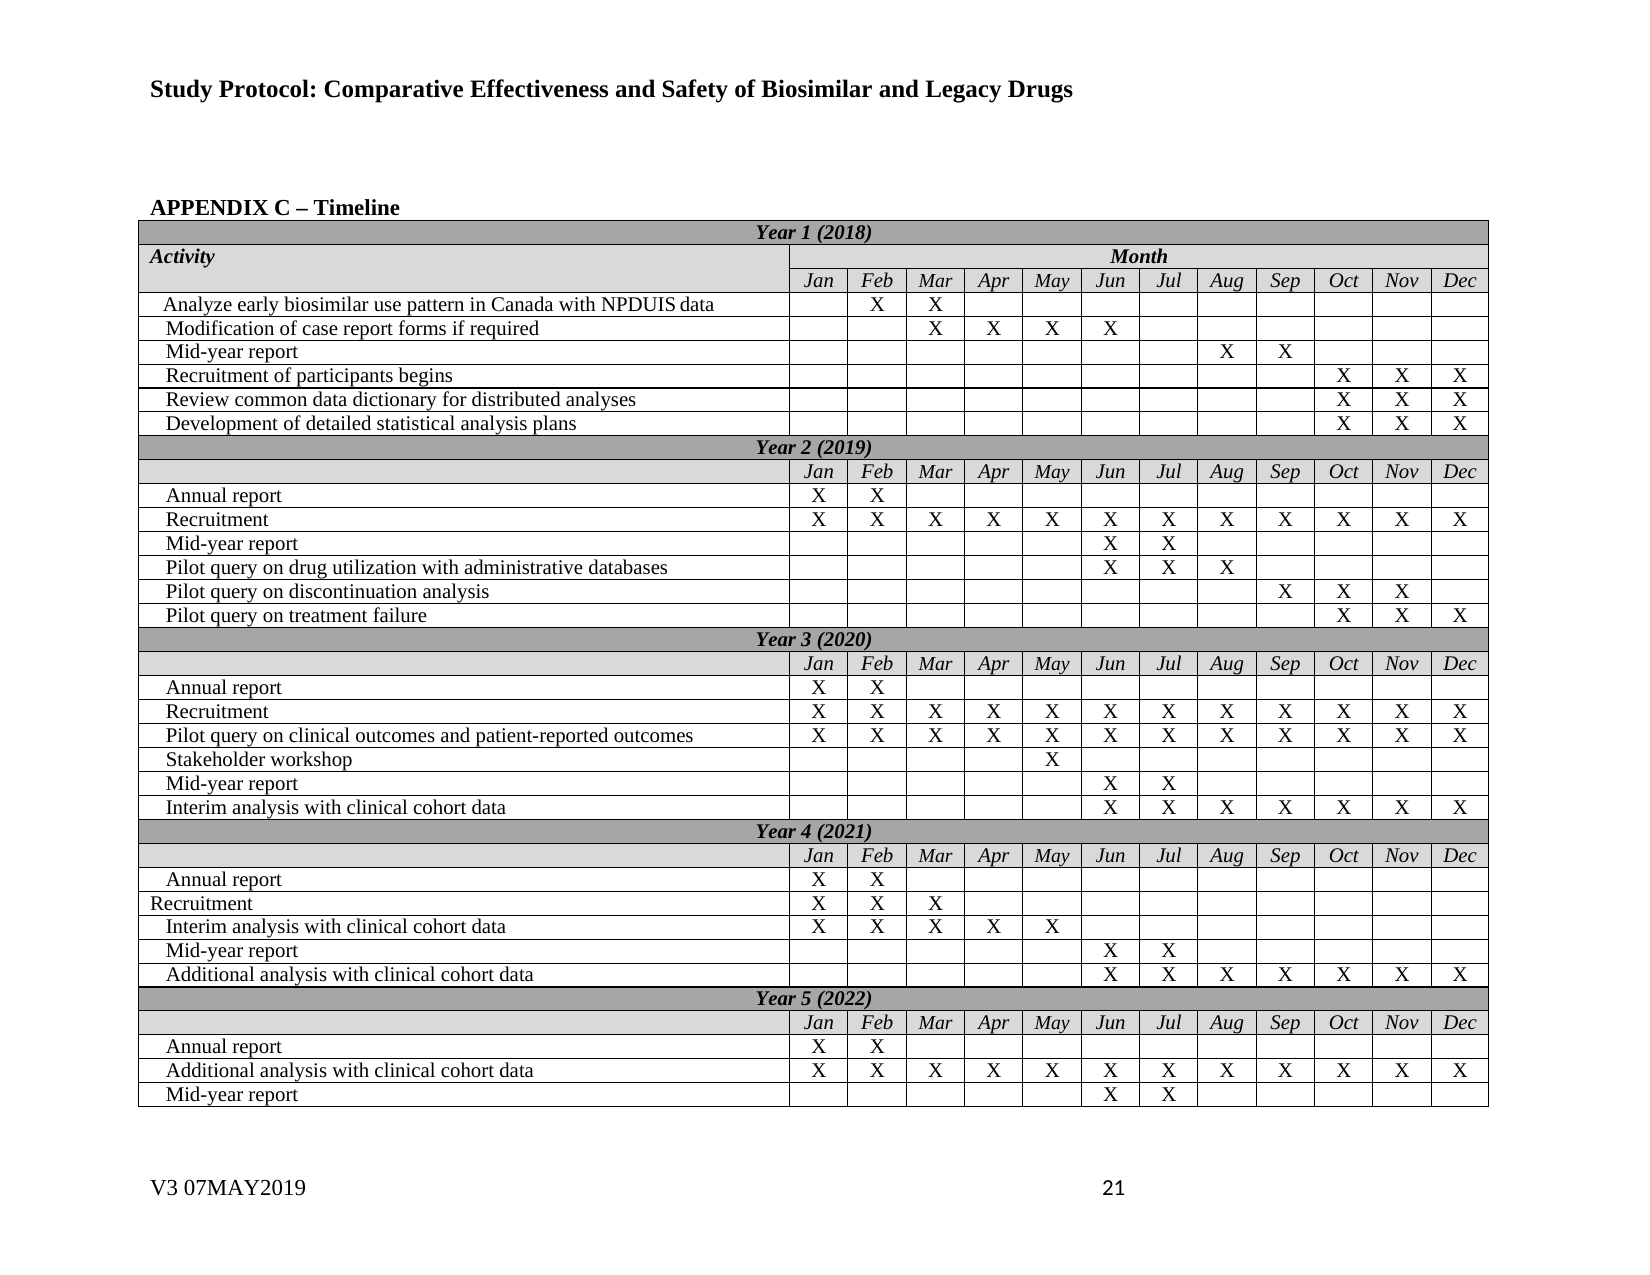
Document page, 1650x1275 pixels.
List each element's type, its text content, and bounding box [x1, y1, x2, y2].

table_cell Aug [1198, 460, 1256, 483]
table_cell Mar [907, 844, 964, 867]
table_cell X [1140, 796, 1197, 819]
table_cell [1432, 892, 1488, 914]
table_cell [1373, 293, 1431, 316]
table_cell [1023, 484, 1081, 507]
table_cell Nov [1373, 460, 1431, 483]
table_cell X [1082, 532, 1139, 555]
table_cell X [790, 892, 847, 914]
table_cell X [1140, 532, 1197, 555]
table_cell [1023, 556, 1081, 579]
table_cell [139, 844, 789, 867]
table_cell Nov [1373, 652, 1431, 675]
table_cell [965, 412, 1022, 435]
table_cell Jan [790, 844, 847, 867]
table_cell Apr [965, 844, 1022, 867]
table_cell [1140, 580, 1197, 603]
table_cell Annual report [139, 676, 789, 699]
table_cell Jun [1082, 652, 1139, 675]
table_cell [1257, 868, 1314, 891]
table_cell X [1140, 772, 1197, 795]
table_cell X [907, 724, 964, 747]
table_cell X [1082, 700, 1139, 723]
table_cell [1315, 484, 1372, 507]
table_cell X [1257, 796, 1314, 819]
table_cell May [1023, 652, 1081, 675]
table_cell [790, 580, 847, 603]
table_cell X [1432, 700, 1488, 723]
table_cell Sep [1257, 460, 1314, 483]
table_cell [1315, 1083, 1372, 1106]
table_cell [1432, 293, 1488, 316]
table_cell [1140, 317, 1197, 339]
table_cell [1432, 772, 1488, 795]
table_cell [1257, 772, 1314, 795]
table_cell Jul [1140, 652, 1197, 675]
table_cell [1023, 341, 1081, 363]
table_cell Jan [790, 1011, 847, 1034]
table_cell X [848, 1035, 906, 1058]
table_cell [965, 892, 1022, 914]
table_cell [965, 580, 1022, 603]
table_cell Feb [848, 844, 906, 867]
table_cell Jan [790, 460, 847, 483]
table_cell [965, 389, 1022, 411]
table_cell [790, 532, 847, 555]
table_cell X [1082, 940, 1139, 962]
table_cell Mar [907, 460, 964, 483]
table_cell [965, 532, 1022, 555]
table_cell Activity [139, 245, 789, 292]
table_cell X [1315, 724, 1372, 747]
table_cell [1315, 868, 1372, 891]
table_cell [1140, 916, 1197, 938]
table_cell Jun [1082, 460, 1139, 483]
table_cell X [965, 508, 1022, 531]
table_cell [1257, 676, 1314, 699]
table_cell [1432, 317, 1488, 339]
table_cell Pilot query on clinical outcomes and patient-reported outcomes [139, 724, 789, 747]
table_cell Mid-year report [139, 341, 789, 363]
table_cell [965, 604, 1022, 627]
table_cell [965, 1083, 1022, 1106]
table_cell [1373, 532, 1431, 555]
table_cell Pilot query on treatment failure [139, 604, 789, 627]
table_cell X [1140, 508, 1197, 531]
table_cell [1023, 293, 1081, 316]
table_cell [907, 412, 964, 435]
table_cell [1198, 484, 1256, 507]
table_cell [1315, 341, 1372, 363]
table_cell [1315, 293, 1372, 316]
table_cell [1023, 772, 1081, 795]
table_cell [1023, 1083, 1081, 1106]
table_cell Feb [848, 269, 906, 292]
table_cell Aug [1198, 652, 1256, 675]
table_cell X [965, 724, 1022, 747]
table_cell [1373, 940, 1431, 962]
table_cell [1140, 748, 1197, 771]
table_cell X [1373, 580, 1431, 603]
table_cell [1257, 389, 1314, 411]
table_cell [1315, 772, 1372, 795]
table_cell X [907, 317, 964, 339]
table_cell [1023, 940, 1081, 962]
table_cell [848, 412, 906, 435]
table_cell [965, 341, 1022, 363]
table_cell [1023, 1035, 1081, 1058]
table_cell X [1315, 508, 1372, 531]
table_cell Pilot query on discontinuation analysis [139, 580, 789, 603]
table_cell [1257, 916, 1314, 938]
table_cell [1315, 676, 1372, 699]
table_cell Aug [1198, 844, 1256, 867]
table_cell [1082, 1035, 1139, 1058]
table_cell X [907, 916, 964, 938]
table_cell [907, 556, 964, 579]
table_cell X [1082, 724, 1139, 747]
table_cell [1140, 868, 1197, 891]
table_cell [1315, 892, 1372, 914]
table_cell [848, 317, 906, 339]
table_cell X [1373, 604, 1431, 627]
table_cell [907, 676, 964, 699]
table_cell [1257, 604, 1314, 627]
table_cell X [1432, 604, 1488, 627]
table_cell [848, 580, 906, 603]
table_cell [848, 341, 906, 363]
table_cell [965, 293, 1022, 316]
table_cell [907, 796, 964, 819]
table_cell [1198, 916, 1256, 938]
table_cell Month [790, 245, 1488, 268]
table_cell Jun [1082, 844, 1139, 867]
table_cell [1082, 916, 1139, 938]
table_cell [1198, 892, 1256, 914]
table_cell Sep [1257, 1011, 1314, 1034]
table_cell [1082, 293, 1139, 316]
table_cell [907, 484, 964, 507]
table_cell X [1315, 604, 1372, 627]
table_cell May [1023, 269, 1081, 292]
table_cell [1023, 892, 1081, 914]
table_cell X [965, 317, 1022, 339]
table_cell X [1023, 916, 1081, 938]
table_cell X [1257, 724, 1314, 747]
table_cell [790, 772, 847, 795]
table_cell X [1140, 700, 1197, 723]
table_cell [1257, 365, 1314, 387]
table_cell X [848, 724, 906, 747]
table_cell [1257, 412, 1314, 435]
table_cell X [1023, 1059, 1081, 1082]
table_cell [1023, 389, 1081, 411]
table_cell Annual report [139, 484, 789, 507]
table_cell Jun [1082, 1011, 1139, 1034]
table_cell X [848, 868, 906, 891]
table_cell [790, 341, 847, 363]
table_cell [1023, 412, 1081, 435]
table_cell X [848, 676, 906, 699]
table_cell Recruitment [139, 508, 789, 531]
table_cell Pilot query on drug utilization with administrative databases [139, 556, 789, 579]
table_cell X [790, 868, 847, 891]
table_cell [1432, 580, 1488, 603]
table_cell [1023, 964, 1081, 986]
table_cell Oct [1315, 460, 1372, 483]
table_cell [1140, 1035, 1197, 1058]
table_cell [848, 796, 906, 819]
table_cell [1373, 892, 1431, 914]
table_cell Mid-year report [139, 532, 789, 555]
table_cell Annual report [139, 1035, 789, 1058]
table_cell Feb [848, 1011, 906, 1034]
table_cell X [790, 676, 847, 699]
table_cell X [1257, 508, 1314, 531]
table_cell X [1198, 964, 1256, 986]
table_cell [1023, 365, 1081, 387]
table_cell X [1198, 508, 1256, 531]
table_cell Dec [1432, 460, 1488, 483]
table_cell [1315, 1035, 1372, 1058]
table_cell X [848, 1059, 906, 1082]
table_cell [1082, 580, 1139, 603]
table_cell X [907, 1059, 964, 1082]
table_cell [790, 317, 847, 339]
table_cell [1373, 556, 1431, 579]
table_cell X [907, 508, 964, 531]
table_cell [965, 556, 1022, 579]
table_cell X [1257, 1059, 1314, 1082]
table_cell [1432, 484, 1488, 507]
table_cell X [1315, 412, 1372, 435]
table_cell X [1373, 365, 1431, 387]
table_cell [1432, 1035, 1488, 1058]
table_cell [1140, 484, 1197, 507]
table_cell Recruitment [139, 892, 789, 914]
table_cell [1257, 293, 1314, 316]
table_cell X [1257, 580, 1314, 603]
table_cell Oct [1315, 1011, 1372, 1034]
table_cell [1198, 940, 1256, 962]
table_cell [1140, 676, 1197, 699]
table_cell [1373, 748, 1431, 771]
table_cell Recruitment of participants begins [139, 365, 789, 387]
table_cell [1257, 892, 1314, 914]
table_cell X [1140, 964, 1197, 986]
table_cell [965, 748, 1022, 771]
table_cell Jul [1140, 269, 1197, 292]
table_cell Interim analysis with clinical cohort data [139, 916, 789, 938]
table_cell X [1315, 365, 1372, 387]
table_cell [1198, 293, 1256, 316]
table_cell X [965, 1059, 1022, 1082]
table_cell X [1373, 508, 1431, 531]
table_cell X [848, 892, 906, 914]
table_cell [790, 365, 847, 387]
table_cell Modification of case report forms if required [139, 317, 789, 339]
text APPENDIX C – Timeline [150, 197, 1500, 220]
table_cell Sep [1257, 269, 1314, 292]
table_cell [1082, 676, 1139, 699]
table_cell May [1023, 1011, 1081, 1034]
table_cell [1432, 916, 1488, 938]
table_cell [1373, 1035, 1431, 1058]
table_cell [1023, 796, 1081, 819]
table_cell [790, 748, 847, 771]
table_cell [790, 412, 847, 435]
table_cell X [790, 508, 847, 531]
table_cell [790, 604, 847, 627]
table_cell X [1315, 796, 1372, 819]
table_cell [1082, 748, 1139, 771]
table_cell [1023, 676, 1081, 699]
table_cell Apr [965, 269, 1022, 292]
table_cell Jan [790, 269, 847, 292]
table_cell [1432, 676, 1488, 699]
table_cell Aug [1198, 269, 1256, 292]
table_cell [1082, 412, 1139, 435]
table_cell May [1023, 844, 1081, 867]
table_cell Jan [790, 652, 847, 675]
table_cell [965, 868, 1022, 891]
table_cell X [1140, 724, 1197, 747]
table_cell X [1023, 724, 1081, 747]
table_cell [965, 484, 1022, 507]
table_cell X [1373, 724, 1431, 747]
table_cell [1432, 748, 1488, 771]
table_cell [790, 389, 847, 411]
table_cell X [1373, 389, 1431, 411]
table_cell [1315, 317, 1372, 339]
table_cell X [1432, 389, 1488, 411]
table_cell Dec [1432, 844, 1488, 867]
table_cell X [1198, 724, 1256, 747]
table_cell [907, 341, 964, 363]
table_cell Additional analysis with clinical cohort data [139, 964, 789, 986]
table_cell [965, 964, 1022, 986]
table_cell Jul [1140, 1011, 1197, 1034]
table_cell X [1082, 796, 1139, 819]
table_cell [1432, 532, 1488, 555]
table_cell [848, 1083, 906, 1106]
table_cell X [790, 1059, 847, 1082]
table_cell X [1373, 700, 1431, 723]
table_cell X [1315, 964, 1372, 986]
table_cell [139, 1011, 789, 1034]
table_cell X [1140, 1059, 1197, 1082]
table_cell Analyze early biosimilar use pattern in Canada with NPDUIS data [139, 293, 789, 316]
table_cell Feb [848, 460, 906, 483]
table_cell [965, 796, 1022, 819]
table_cell X [1373, 964, 1431, 986]
table_cell [848, 772, 906, 795]
table_cell [1082, 604, 1139, 627]
table_cell [1198, 1083, 1256, 1106]
table_cell [1432, 556, 1488, 579]
table_cell Jun [1082, 269, 1139, 292]
table_cell X [1432, 1059, 1488, 1082]
table_cell [1023, 580, 1081, 603]
table_cell [790, 964, 847, 986]
table_cell [1198, 317, 1256, 339]
table_cell X [848, 916, 906, 938]
table_cell X [848, 508, 906, 531]
table_cell [1023, 604, 1081, 627]
table_cell [1315, 916, 1372, 938]
table_cell X [1023, 317, 1081, 339]
table_cell X [1198, 796, 1256, 819]
table_cell [1257, 1083, 1314, 1106]
table_cell Apr [965, 460, 1022, 483]
table_cell [1257, 940, 1314, 962]
table_cell X [1198, 341, 1256, 363]
table_cell [1198, 1035, 1256, 1058]
table_cell Sep [1257, 652, 1314, 675]
table_cell X [1373, 1059, 1431, 1082]
table_cell [790, 940, 847, 962]
table_cell [1432, 1083, 1488, 1106]
table_cell [907, 604, 964, 627]
table_cell [1257, 556, 1314, 579]
table_cell [790, 556, 847, 579]
table_cell [1140, 341, 1197, 363]
table_cell [1198, 365, 1256, 387]
table_cell Dec [1432, 1011, 1488, 1034]
table_cell X [1432, 508, 1488, 531]
table_cell [1432, 940, 1488, 962]
table_cell X [848, 484, 906, 507]
table_cell [1373, 317, 1431, 339]
table_cell [1082, 892, 1139, 914]
table_cell X [965, 700, 1022, 723]
table_cell [848, 532, 906, 555]
table_cell X [1082, 1083, 1139, 1106]
table_cell Mar [907, 269, 964, 292]
table_cell Mar [907, 652, 964, 675]
table_cell [965, 1035, 1022, 1058]
table_cell [1315, 940, 1372, 962]
table_cell [965, 676, 1022, 699]
table_cell [848, 389, 906, 411]
table_cell Year 2 (2019) [139, 436, 1488, 459]
table_cell X [1373, 796, 1431, 819]
table_cell X [1315, 389, 1372, 411]
table_cell [907, 365, 964, 387]
table_cell Mar [907, 1011, 964, 1034]
table_cell May [1023, 460, 1081, 483]
table_cell Development of detailed statistical analysis plans [139, 412, 789, 435]
table_cell [1140, 365, 1197, 387]
table_cell [907, 748, 964, 771]
table_cell [1257, 748, 1314, 771]
table_cell X [790, 724, 847, 747]
table_cell Annual report [139, 868, 789, 891]
table_cell [1140, 604, 1197, 627]
table_cell Mid-year report [139, 940, 789, 962]
table_cell [1198, 772, 1256, 795]
table_cell Aug [1198, 1011, 1256, 1034]
table_cell [965, 772, 1022, 795]
table_cell [1373, 676, 1431, 699]
table_cell X [965, 916, 1022, 938]
table_cell [965, 940, 1022, 962]
table_cell Apr [965, 1011, 1022, 1034]
table_cell X [1082, 508, 1139, 531]
table_cell [1373, 868, 1431, 891]
table_cell [1257, 484, 1314, 507]
table_cell X [1315, 1059, 1372, 1082]
table_cell [848, 365, 906, 387]
table_cell X [1432, 365, 1488, 387]
table_cell [1023, 532, 1081, 555]
table_cell [1257, 317, 1314, 339]
table_cell X [1432, 724, 1488, 747]
table_cell [790, 293, 847, 316]
table_cell Recruitment [139, 700, 789, 723]
table_cell X [1082, 1059, 1139, 1082]
table_cell [1140, 389, 1197, 411]
table_cell X [1432, 964, 1488, 986]
table_cell X [1082, 772, 1139, 795]
table_cell [848, 556, 906, 579]
table_cell X [1140, 556, 1197, 579]
table_cell X [790, 484, 847, 507]
table_cell Oct [1315, 844, 1372, 867]
table_header Year 1 (2018) [139, 221, 1488, 244]
table_cell X [1315, 700, 1372, 723]
table_cell X [1082, 964, 1139, 986]
table_cell [1373, 772, 1431, 795]
table_cell X [1198, 1059, 1256, 1082]
table_cell [1257, 1035, 1314, 1058]
table_cell [1432, 341, 1488, 363]
table_cell X [1432, 412, 1488, 435]
table_cell Stakeholder workshop [139, 748, 789, 771]
table_cell X [1432, 796, 1488, 819]
table_cell X [1023, 700, 1081, 723]
table_cell [848, 748, 906, 771]
table_cell X [1082, 317, 1139, 339]
table_cell [1140, 892, 1197, 914]
table_cell [139, 652, 789, 675]
table_cell Mid-year report [139, 772, 789, 795]
table_cell [1023, 868, 1081, 891]
table_cell [907, 772, 964, 795]
table_cell Year 3 (2020) [139, 628, 1488, 651]
table_cell X [1023, 748, 1081, 771]
table_cell Review common data dictionary for distributed analyses [139, 389, 789, 411]
table_cell [1082, 484, 1139, 507]
table_cell X [1257, 700, 1314, 723]
table_cell X [1198, 556, 1256, 579]
table_cell [848, 964, 906, 986]
table_cell X [1257, 341, 1314, 363]
table_cell [1082, 389, 1139, 411]
table_cell Nov [1373, 269, 1431, 292]
table_cell [1198, 532, 1256, 555]
table_cell Apr [965, 652, 1022, 675]
table_cell [1082, 365, 1139, 387]
table_cell Sep [1257, 844, 1314, 867]
table_cell Jul [1140, 460, 1197, 483]
table_cell [1082, 868, 1139, 891]
table_cell X [790, 700, 847, 723]
table_cell X [848, 700, 906, 723]
table_cell [907, 868, 964, 891]
table_cell X [1023, 508, 1081, 531]
table_cell X [1198, 700, 1256, 723]
table_cell Interim analysis with clinical cohort data [139, 796, 789, 819]
table_cell [1198, 412, 1256, 435]
table_cell Oct [1315, 652, 1372, 675]
table_cell [907, 1035, 964, 1058]
table_cell Mid-year report [139, 1083, 789, 1106]
table_cell [1198, 748, 1256, 771]
table_cell X [848, 293, 906, 316]
table_cell [907, 940, 964, 962]
table_cell X [907, 700, 964, 723]
table_cell X [1315, 580, 1372, 603]
table_cell [1257, 532, 1314, 555]
table_cell Year 5 (2022) [139, 988, 1488, 1010]
table_cell X [790, 1035, 847, 1058]
table_cell [1198, 676, 1256, 699]
table_cell Dec [1432, 269, 1488, 292]
table_cell [1198, 389, 1256, 411]
table_cell [1198, 580, 1256, 603]
table_cell [1373, 1083, 1431, 1106]
table_cell [1198, 868, 1256, 891]
table_cell [848, 604, 906, 627]
table_cell X [1140, 1083, 1197, 1106]
table_cell [965, 365, 1022, 387]
table_cell Nov [1373, 844, 1431, 867]
table_cell [790, 796, 847, 819]
table_cell [907, 532, 964, 555]
table_cell [1432, 868, 1488, 891]
table_cell Dec [1432, 652, 1488, 675]
table_cell [1315, 748, 1372, 771]
table_cell Oct [1315, 269, 1372, 292]
table_cell [907, 389, 964, 411]
table_cell [907, 1083, 964, 1106]
table_cell [848, 940, 906, 962]
table_cell [1140, 293, 1197, 316]
table_cell [1198, 604, 1256, 627]
table_cell [1373, 484, 1431, 507]
table_cell [1315, 556, 1372, 579]
table_cell [1140, 412, 1197, 435]
table_cell [139, 460, 789, 483]
table_cell Feb [848, 652, 906, 675]
table_cell Jul [1140, 844, 1197, 867]
table_cell [1315, 532, 1372, 555]
table_cell X [1082, 556, 1139, 579]
table_cell X [907, 892, 964, 914]
table_cell [1373, 916, 1431, 938]
table_cell [790, 1083, 847, 1106]
table_cell [1082, 341, 1139, 363]
table_cell X [1373, 412, 1431, 435]
table_cell [907, 580, 964, 603]
table_cell [1373, 341, 1431, 363]
table_cell Additional analysis with clinical cohort data [139, 1059, 789, 1082]
table_cell X [1257, 964, 1314, 986]
table_cell [907, 964, 964, 986]
table_cell Year 4 (2021) [139, 820, 1488, 843]
table_cell X [790, 916, 847, 938]
table_cell Nov [1373, 1011, 1431, 1034]
table_cell X [1140, 940, 1197, 962]
table_cell X [907, 293, 964, 316]
